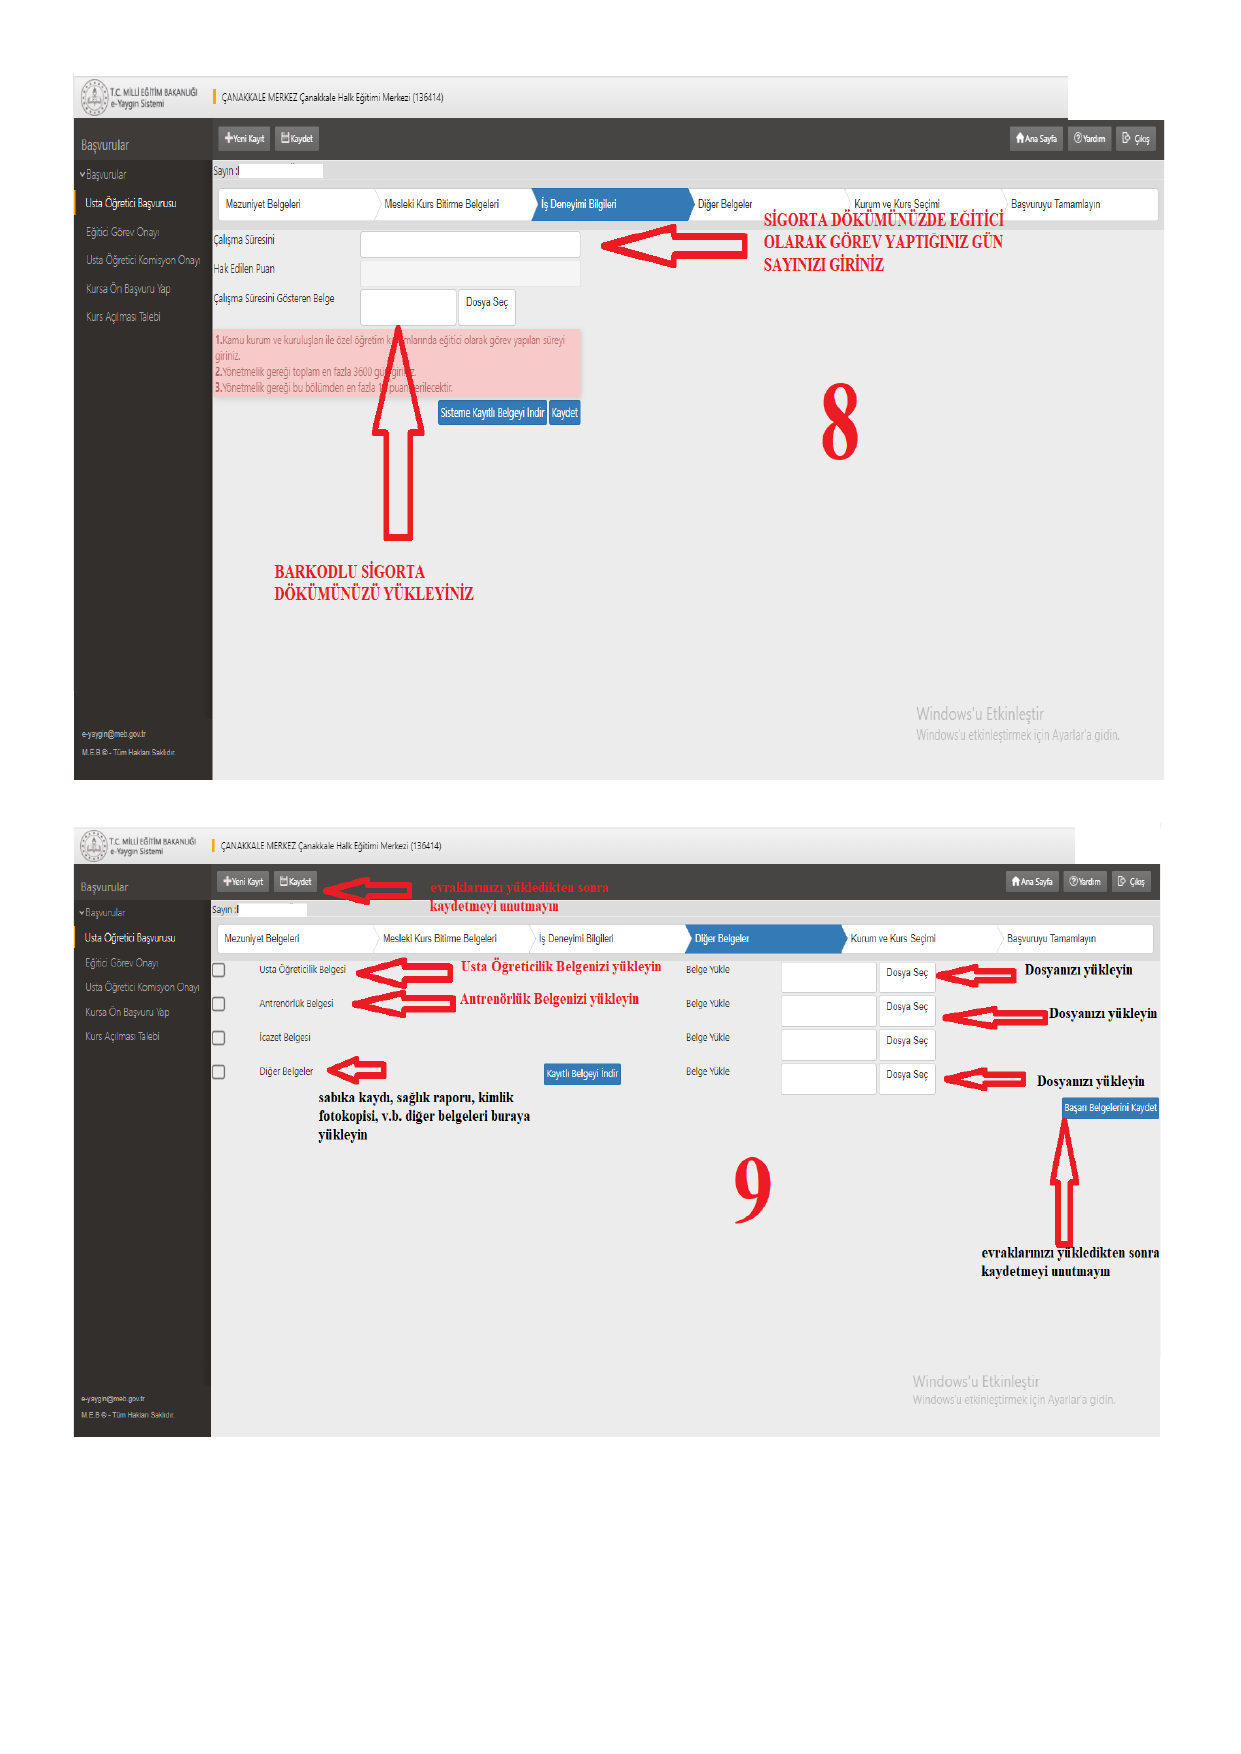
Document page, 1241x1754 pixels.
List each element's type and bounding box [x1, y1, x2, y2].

picture [73, 73, 1165, 795]
picture [73, 823, 1165, 1447]
